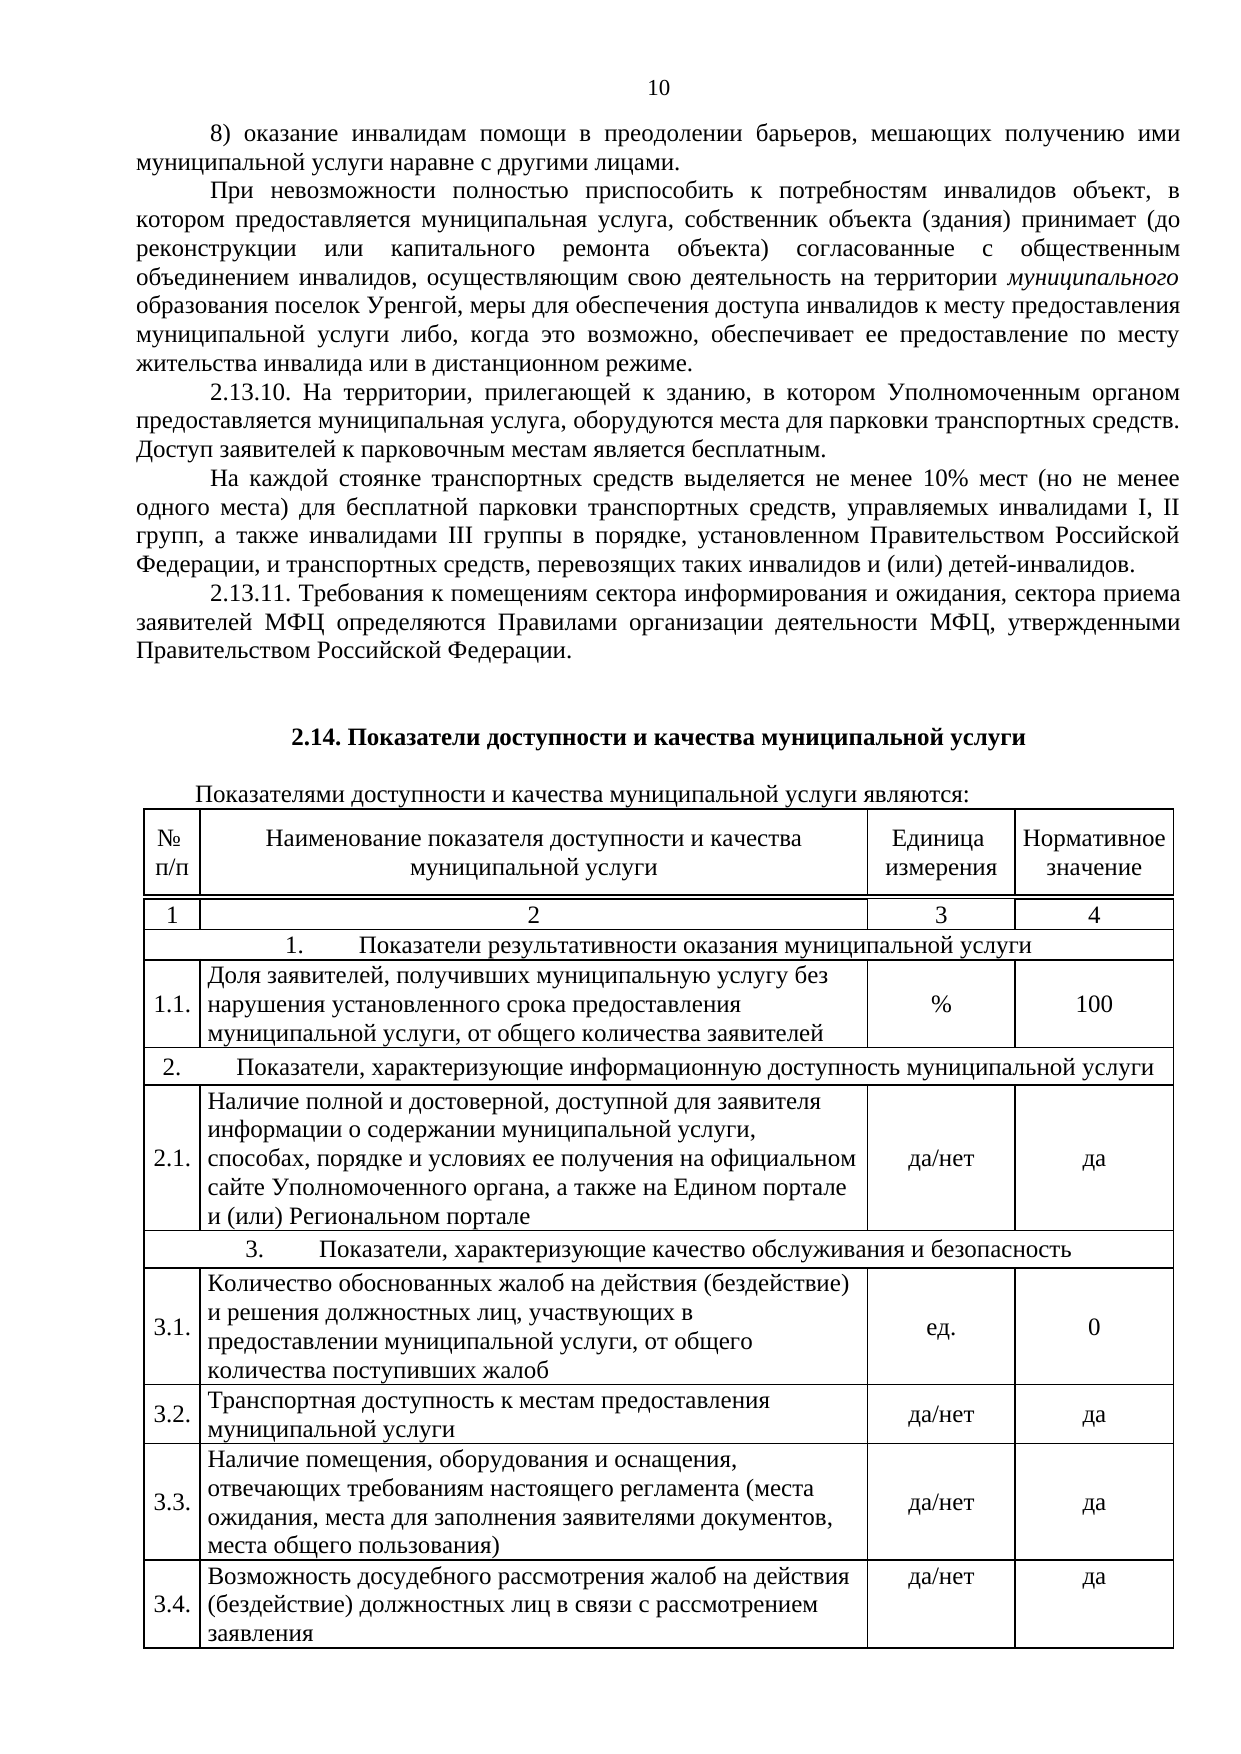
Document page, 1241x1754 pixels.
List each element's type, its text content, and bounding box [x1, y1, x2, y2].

table_cell Возможность досудебного рассмотрения жалоб на действия (бездействие) должностных лиц в связи с рассмотрением заявления [201, 1561, 867, 1647]
table_cell да/нет [868, 1444, 1014, 1559]
text 2.13.11. Требования к помещениям сектора информирования и ожидания, сектора приема заявителей МФЦ определяются Правилами организации деятельности МФЦ, утвержденными Правительством Российской Федерации. [136, 578, 1181, 664]
table_cell Доля заявителей, получивших муниципальную услугу без нарушения установленного срока предоставления муниципальной услуги, от общего количества заявителей [201, 961, 867, 1047]
table_cell 1. Показатели результативности оказания муниципальной услуги [145, 930, 1173, 959]
table_cell 3.2. [145, 1385, 199, 1443]
table_cell Наличие помещения, оборудования и оснащения, отвечающих требованиям настоящего регламента (места ожидания, места для заполнения заявителями документов, места общего пользования) [201, 1444, 867, 1559]
table_cell да [1016, 1444, 1173, 1559]
table_cell да/нет [868, 1385, 1014, 1443]
table_cell да [1016, 1385, 1173, 1443]
table_header 4 [1016, 900, 1173, 928]
table_header 2 [201, 900, 867, 928]
table_header 3 [868, 899, 1014, 928]
table_cell 2. Показатели, характеризующие информационную доступность муниципальной услуги [145, 1048, 1173, 1084]
table_cell да [1016, 1086, 1173, 1229]
table_cell 3.1. [145, 1269, 199, 1383]
table_header Наименование показателя доступности и качества муниципальной услуги [201, 810, 867, 894]
table_header Единица измерения [868, 810, 1014, 894]
table_cell % [868, 961, 1014, 1047]
table_cell 100 [1016, 961, 1173, 1047]
table_header № п/п [145, 810, 199, 894]
table_cell да [1016, 1561, 1173, 1647]
text 8) оказание инвалидам помощи в преодолении барьеров, мешающих получению ими муниципальной услуги наравне с другими лицами. [136, 118, 1181, 176]
table_cell ед. [868, 1269, 1014, 1383]
table_cell 3. Показатели, характеризующие качество обслуживания и безопасность [145, 1231, 1173, 1267]
list Показателями доступности и качества муниципальной услуги являются: [136, 779, 1181, 808]
table_cell 3.3. [145, 1444, 199, 1559]
table_cell да/нет [868, 1561, 1014, 1647]
text 2.13.10. На территории, прилегающей к зданию, в котором Уполномоченным органом предоставляется муниципальная услуга, оборудуются места для парковки транспортных средств. Доступ заявителей к парковочным местам является бесплатным. [136, 377, 1181, 463]
table_cell 3.4. [145, 1561, 199, 1647]
table_header Нормативное значение [1016, 810, 1173, 894]
text 2.14. Показатели доступности и качества муниципальной услуги [136, 722, 1181, 751]
text На каждой стоянке транспортных средств выделяется не менее 10% мест (но не менее одного места) для бесплатной парковки транспортных средств, управляемых инвалидами I, II групп, а также инвалидами III группы в порядке, установленном Правительством Российской Федерации, и транспортных средств, перевозящих таких инвалидов и (или) детей-инвалидов. [136, 463, 1181, 578]
table_cell Наличие полной и достоверной, доступной для заявителя информации о содержании муниципальной услуги, способах, порядке и условиях ее получения на официальном сайте Уполномоченного органа, а также на Едином портале и (или) Региональном портале [201, 1086, 867, 1229]
table_cell 2.1. [145, 1086, 199, 1229]
table_cell да/нет [868, 1086, 1014, 1229]
table_cell Транспортная доступность к местам предоставления муниципальной услуги [201, 1385, 867, 1443]
table_cell Количество обоснованных жалоб на действия (бездействие) и решения должностных лиц, участвующих в предоставлении муниципальной услуги, от общего количества поступивших жалоб [201, 1269, 867, 1383]
table_header 1 [145, 900, 199, 928]
table_cell 1.1. [145, 961, 199, 1047]
table_cell 0 [1016, 1269, 1173, 1383]
text При невозможности полностью приспособить к потребностям инвалидов объект, в котором предоставляется муниципальная услуга, собственник объекта (здания) принимает (до реконструкции или капитального ремонта объекта) согласованные с общественным объединением инвалидов, осуществляющим свою деятельность на территории муниципального образования поселок Уренгой, меры для обеспечения доступа инвалидов к месту предоставления муниципальной услуги либо, когда это возможно, обеспечивает ее предоставление по месту жительства инвалида или в дистанционном режиме. [136, 176, 1181, 377]
